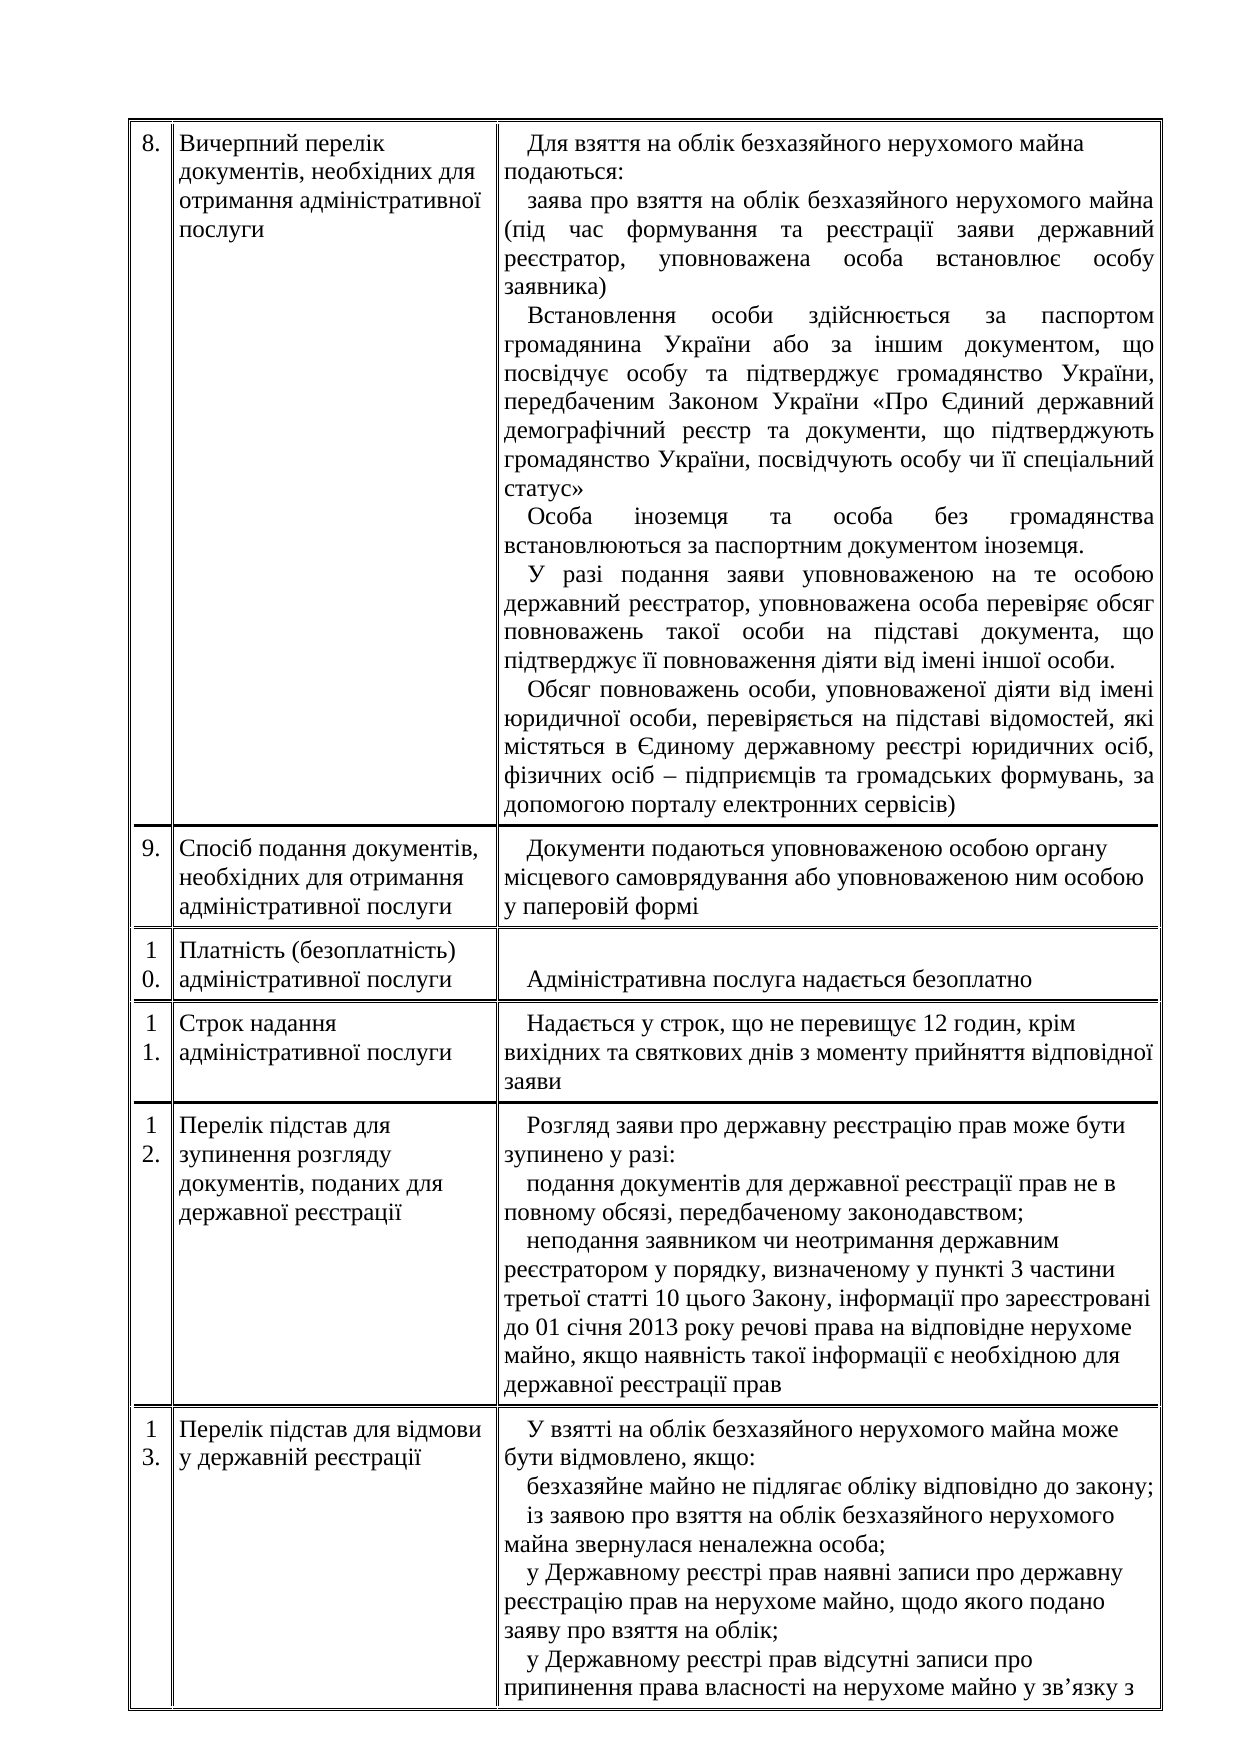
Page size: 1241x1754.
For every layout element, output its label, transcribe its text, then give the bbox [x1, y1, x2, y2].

table_cell Платність (безоплатність) адміністративної послуги [174, 929, 496, 999]
table_cell 9. [131, 824, 171, 926]
table_cell Вичерпний перелік документів, необхідних для отримання адміністративної послуги [173, 122, 498, 824]
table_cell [498, 1404, 1160, 1707]
table_cell 10. [129, 926, 173, 999]
table_cell 12. [131, 1101, 171, 1404]
table_cell Документи подаються уповноваженою особою органу місцевого самоврядування або уповноваженою ним особою у паперовій формі [499, 824, 1160, 926]
table_cell 8. [131, 122, 173, 824]
table_cell Надається у строк, що не перевищує 12 годин, крім вихідних та святкових днів з моменту прийняття відповідної заяви [499, 999, 1160, 1101]
table_cell Розгляд заяви про державну реєстрацію прав може бути зупинено у разі: подання документів для державної реєстрації прав не в повному обсязі, передбаченому законодавством; неподання заявником чи неотримання державним реєстратором у порядку, визначеному у пункті 3 частини третьої статті 10 цього Закону, інформації про зареєстровані до 01 січня 2013 року речові права на відповідне нерухоме майно, якщо наявність такої інформації є необхідною для державної реєстрації прав [499, 1101, 1160, 1404]
table_cell 11. [131, 999, 171, 1101]
table_cell 13. [131, 1404, 173, 1707]
table_cell Для взяття на облік безхазяйного нерухомого майна подаються: заява про взяття на облік безхазяйного нерухомого майна (під час формування та реєстрації заяви державний реєстратор, уповноважена особа встановлює особу заявника) Встановлення особи здійснюється за паспортом громадянина України або за іншим документом, що посвідчує особу та підтверджує громадянство України, передбаченим Законом України «Про Єдиний державний демографічний реєстр та документи, що підтверджують громадянство України, посвідчують особу чи її спеціальний статус» Особа іноземця та особа без громадянства встановлюються за паспортним документом іноземця. У разі подання заяви уповноваженою на те особою державний реєстратор, уповноважена особа перевіряє обсяг повноважень такої особи на підставі документа, що підтверджує її повноваження діяти від імені іншої особи. Обсяг повноважень особи, уповноваженої діяти від імені юридичної особи, перевіряється на підставі відомостей, які містяться в Єдиному державному реєстрі юридичних осіб, фізичних осіб – підприємців та громадських формувань, за допомогою порталу електронних сервісів) [498, 122, 1160, 824]
table_cell Спосіб подання документів, необхідних для отримання адміністративної послуги [174, 827, 496, 926]
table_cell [173, 1408, 498, 1707]
table_cell Строк надання адміністративної послуги [174, 1003, 496, 1101]
table_cell Адміністративна послуга надається безоплатно [498, 926, 1161, 999]
table_cell Перелік підстав для зупинення розгляду документів, поданих для державної реєстрації [174, 1104, 496, 1404]
